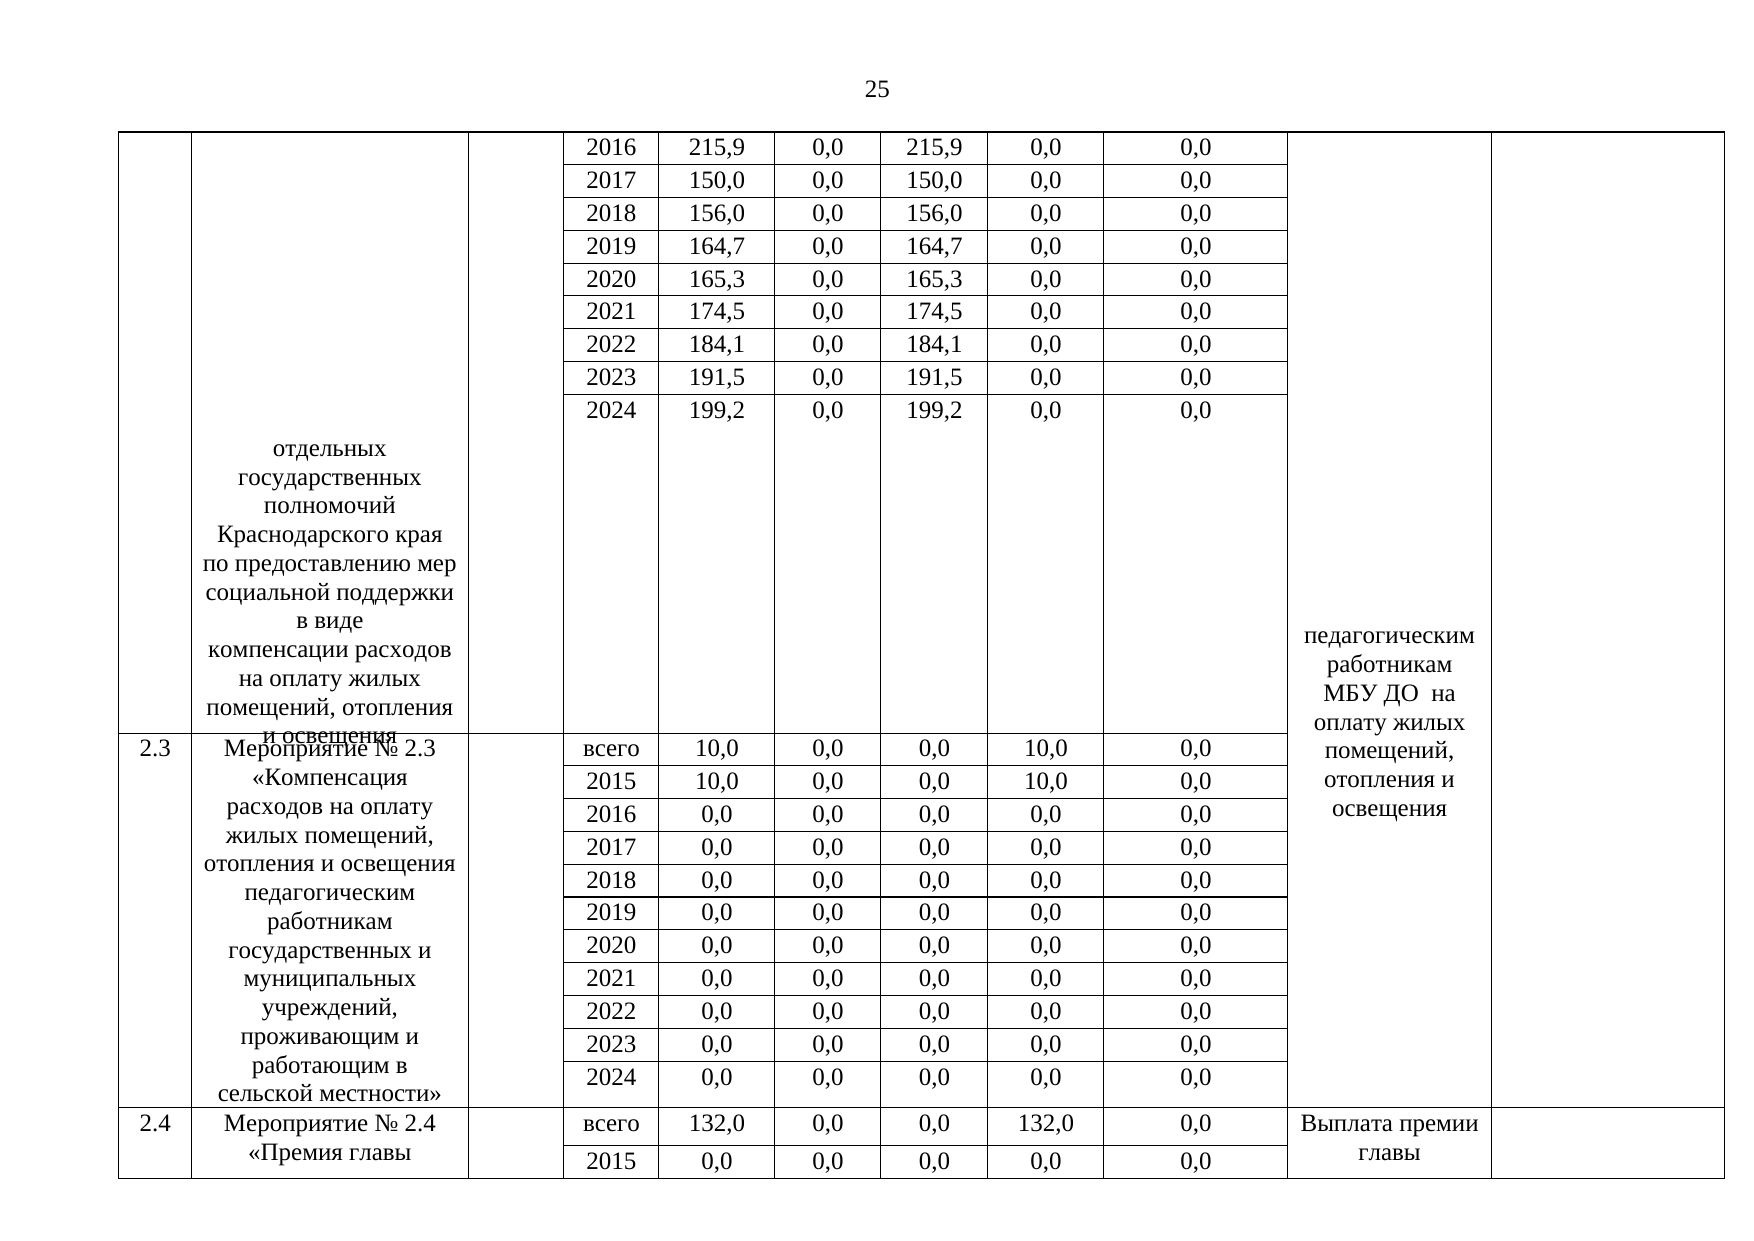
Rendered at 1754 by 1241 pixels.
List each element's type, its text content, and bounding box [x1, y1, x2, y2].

table_cell 0,0 [775, 1146, 880, 1177]
table_cell 10,0 [988, 766, 1103, 798]
table_cell 0,0 [1104, 865, 1287, 896]
table_cell 0,0 [988, 832, 1103, 864]
table_cell 0,0 [1104, 1062, 1287, 1107]
table_cell всего [564, 1108, 658, 1145]
table_cell 2023 [564, 362, 658, 394]
table_cell 174,5 [659, 296, 774, 328]
table_cell 215,9 [881, 133, 987, 164]
table_cell 0,0 [775, 963, 880, 995]
table_cell 0,0 [988, 1062, 1103, 1107]
table_cell 0,0 [659, 1029, 774, 1061]
table_cell 0,0 [1104, 1108, 1287, 1145]
table_cell 0,0 [775, 799, 880, 831]
table_cell 0,0 [775, 133, 880, 164]
table_cell 0,0 [988, 231, 1103, 263]
table_cell 0,0 [1104, 264, 1287, 295]
table_cell 0,0 [988, 898, 1103, 929]
table_cell 10,0 [659, 734, 774, 765]
table_cell [469, 734, 563, 1107]
table_cell 0,0 [1104, 996, 1287, 1028]
table_cell 0,0 [775, 395, 880, 732]
table_cell 165,3 [881, 264, 987, 295]
table_cell 0,0 [988, 1029, 1103, 1061]
table_cell 156,0 [881, 198, 987, 230]
table_cell 2016 [564, 133, 658, 164]
table_cell 0,0 [988, 865, 1103, 896]
table_cell 164,7 [659, 231, 774, 263]
table_cell Мероприятие № 2.3 «Компенсация расходов на оплату жилых помещений, отопления и освещения педагогическим работникам государственных и муниципальных учреждений, проживающим и работающим в сельской местности» [192, 734, 468, 1107]
table_cell 0,0 [1104, 296, 1287, 328]
table_cell 0,0 [659, 832, 774, 864]
table_cell 191,5 [881, 362, 987, 394]
table_cell 0,0 [881, 734, 987, 765]
table_cell 0,0 [1104, 832, 1287, 864]
table_cell 2.3 [119, 734, 191, 1107]
table_cell 0,0 [1104, 898, 1287, 929]
table_cell 150,0 [881, 165, 987, 197]
table_cell 0,0 [1104, 799, 1287, 831]
table_cell 0,0 [775, 865, 880, 896]
table_cell 0,0 [775, 296, 880, 328]
table_cell 2018 [564, 198, 658, 230]
table_cell Мероприятие № 2.4 «Премия главы муниципального образования Кавказский район для учащихся муниципальных бюджетных учреждений дополнительного образования за достижение выдающихся результатов в учебе и исполнительском мастерстве» [192, 1108, 468, 1177]
table_cell 215,9 [659, 133, 774, 164]
table_cell 0,0 [881, 930, 987, 962]
table_cell 0,0 [775, 329, 880, 361]
table_cell Выплата премии главы муниципального образования Кавказский район учащимся МБУ ДО за достижение выдающихся результатов в учебе и исполнительском мастерстве [1288, 1108, 1491, 1177]
table_cell 2019 [564, 231, 658, 263]
table_cell 0,0 [775, 231, 880, 263]
table_cell 2015 [564, 1146, 658, 1177]
table_cell 0,0 [1104, 930, 1287, 962]
table_cell 2016 [564, 799, 658, 831]
table_cell 2017 [564, 165, 658, 197]
table_cell 0,0 [775, 1062, 880, 1107]
table_cell 2021 [564, 963, 658, 995]
table_cell 0,0 [775, 1108, 880, 1145]
table_cell 0,0 [881, 1146, 987, 1177]
table_cell 2021 [564, 296, 658, 328]
table_cell 184,1 [881, 329, 987, 361]
table_cell 0,0 [988, 264, 1103, 295]
table_cell 2017 [564, 832, 658, 864]
table_cell 0,0 [775, 734, 880, 765]
table_cell 0,0 [881, 832, 987, 864]
table_cell 156,0 [659, 198, 774, 230]
table_cell 0,0 [659, 930, 774, 962]
table_cell 0,0 [1104, 329, 1287, 361]
table_cell 0,0 [659, 898, 774, 929]
table_cell 2023 [564, 1029, 658, 1061]
table_cell 2020 [564, 264, 658, 295]
table_cell 0,0 [775, 264, 880, 295]
table_cell 0,0 [659, 1062, 774, 1107]
table_cell 2019 [564, 898, 658, 929]
table_cell 0,0 [881, 963, 987, 995]
table_cell 0,0 [775, 165, 880, 197]
table_cell 2015 [564, 766, 658, 798]
table_cell 0,0 [1104, 766, 1287, 798]
table_cell 0,0 [659, 963, 774, 995]
table_cell 0,0 [1104, 1029, 1287, 1061]
table_cell 0,0 [988, 395, 1103, 732]
table_cell 150,0 [659, 165, 774, 197]
table_cell 0,0 [881, 766, 987, 798]
table_cell 164,7 [881, 231, 987, 263]
table_cell 0,0 [659, 1146, 774, 1177]
table_cell 10,0 [988, 734, 1103, 765]
table_cell 0,0 [1104, 231, 1287, 263]
table_cell 10,0 [659, 766, 774, 798]
table_cell 0,0 [988, 165, 1103, 197]
table_cell 0,0 [775, 362, 880, 394]
table_cell 2024 [564, 1062, 658, 1107]
table_cell всего [564, 734, 658, 765]
table_cell 2024 [564, 395, 658, 732]
table_cell 199,2 [881, 395, 987, 732]
table_cell 174,5 [881, 296, 987, 328]
table_cell 0,0 [775, 198, 880, 230]
table_cell 0,0 [988, 296, 1103, 328]
table_cell 2018 [564, 865, 658, 896]
table_cell 0,0 [1104, 963, 1287, 995]
table_cell 0,0 [988, 963, 1103, 995]
table_cell 0,0 [881, 799, 987, 831]
table_cell 0,0 [988, 799, 1103, 831]
table_cell 199,2 [659, 395, 774, 732]
table_cell 0,0 [881, 865, 987, 896]
table_cell 0,0 [1104, 362, 1287, 394]
table_cell [1492, 1108, 1724, 1177]
table_cell 132,0 [988, 1108, 1103, 1145]
table_cell 0,0 [775, 1029, 880, 1061]
table_cell 0,0 [659, 996, 774, 1028]
table_cell 0,0 [659, 865, 774, 896]
table_cell 2022 [564, 996, 658, 1028]
table_cell 0,0 [988, 329, 1103, 361]
table_cell 0,0 [881, 898, 987, 929]
table_cell 0,0 [1104, 395, 1287, 732]
table_cell 0,0 [1104, 133, 1287, 164]
table_cell 0,0 [775, 832, 880, 864]
table_cell 0,0 [1104, 165, 1287, 197]
table_cell 0,0 [881, 996, 987, 1028]
table_cell 184,1 [659, 329, 774, 361]
table_cell 0,0 [988, 930, 1103, 962]
table_cell 0,0 [659, 799, 774, 831]
table_cell 191,5 [659, 362, 774, 394]
table_cell 0,0 [775, 898, 880, 929]
table_cell 0,0 [988, 1146, 1103, 1177]
table_cell 2022 [564, 329, 658, 361]
table_cell [469, 1108, 563, 1177]
table_cell 0,0 [881, 1108, 987, 1145]
table_cell 0,0 [1104, 734, 1287, 765]
table_cell 0,0 [1104, 1146, 1287, 1177]
table_cell 0,0 [988, 362, 1103, 394]
table_cell 0,0 [881, 1029, 987, 1061]
table_cell 2.4 [119, 1108, 191, 1177]
table_cell 0,0 [775, 766, 880, 798]
table_cell 132,0 [659, 1108, 774, 1145]
table_cell 165,3 [659, 264, 774, 295]
table_cell 0,0 [988, 198, 1103, 230]
table_cell 0,0 [988, 133, 1103, 164]
table_cell 0,0 [881, 1062, 987, 1107]
table_cell 0,0 [775, 996, 880, 1028]
table_cell 2020 [564, 930, 658, 962]
table_cell 0,0 [1104, 198, 1287, 230]
table_cell 0,0 [988, 996, 1103, 1028]
table_cell 0,0 [775, 930, 880, 962]
